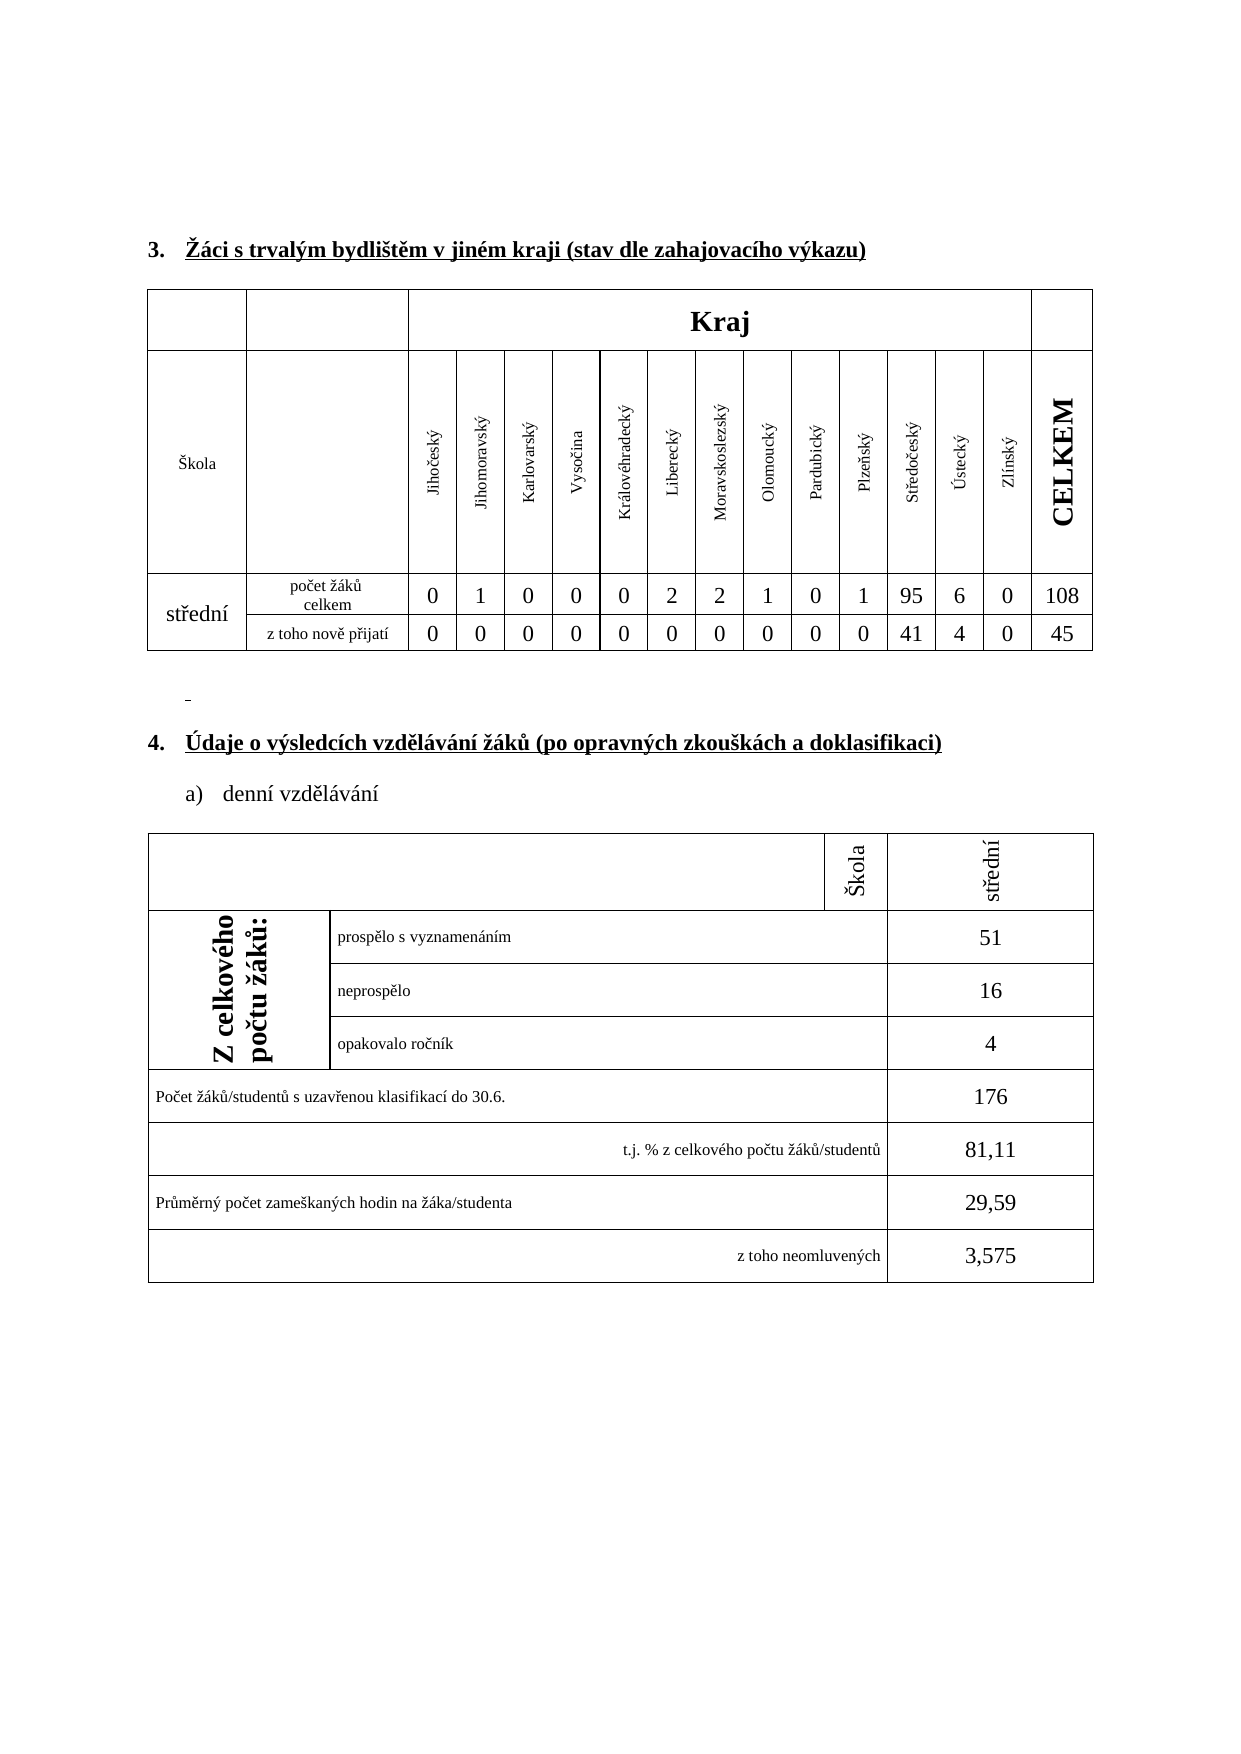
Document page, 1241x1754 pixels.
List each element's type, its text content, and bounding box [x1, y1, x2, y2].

table_cell Pardubický [792, 351, 839, 573]
table_cell 1 [744, 574, 791, 614]
table_cell 0 [840, 615, 887, 650]
table_cell 176 [888, 1070, 1093, 1122]
table_cell 0 [457, 615, 504, 650]
table_cell [247, 351, 408, 573]
table_header Škola [825, 834, 887, 910]
table_cell Průměrný počet zameškaných hodin na žáka/studenta [149, 1176, 887, 1228]
table_cell 16 [888, 964, 1093, 1016]
table_cell neprospělo [331, 964, 887, 1016]
table_cell 108 [1032, 574, 1092, 614]
table_cell t.j. % z celkového počtu žáků/studentů [149, 1123, 887, 1175]
table_cell Královéhradecký [601, 351, 647, 573]
table_cell 0 [409, 574, 456, 614]
table_cell 0 [648, 615, 695, 650]
list Údaje o výsledcích vzdělávání žáků (po opravných zkouškách a doklasifikaci) [148, 729, 1093, 755]
table_cell 0 [696, 615, 743, 650]
table_cell 0 [505, 574, 552, 614]
table_cell Vysočina [553, 351, 599, 573]
table_cell Moravskoslezský [696, 351, 743, 573]
table_cell 3,575 [888, 1230, 1093, 1282]
table_cell 4 [888, 1017, 1093, 1069]
table_cell Karlovarský [505, 351, 552, 573]
table_cell 0 [409, 615, 456, 650]
table_cell prospělo s vyznamenáním [331, 911, 887, 963]
table_cell Škola [148, 351, 246, 573]
table_cell Z celkového počtu žáků: [149, 911, 329, 1069]
table_cell 4 [936, 615, 983, 650]
table_cell CELKEM [1032, 351, 1092, 573]
table_cell Jihočeský [409, 351, 456, 573]
table_cell počet žáků celkem [247, 574, 408, 614]
table_cell 1 [457, 574, 504, 614]
table_cell 81,11 [888, 1123, 1093, 1175]
table_cell Zlínský [984, 351, 1031, 573]
table_cell 0 [984, 615, 1031, 650]
table_cell 29,59 [888, 1176, 1093, 1228]
list Žáci s trvalým bydlištěm v jiném kraji (stav dle zahajovacího výkazu) [148, 236, 1093, 262]
table_header [247, 290, 408, 350]
table_header [149, 834, 824, 910]
table_cell Středočeský [888, 351, 935, 573]
list denní vzdělávání [185, 780, 1093, 807]
table_cell Olomoucký [744, 351, 791, 573]
table_header střední [888, 834, 1093, 910]
table_cell z toho neomluvených [149, 1230, 887, 1282]
table_cell 0 [792, 615, 839, 650]
table_cell 45 [1032, 615, 1092, 650]
table_cell Liberecký [648, 351, 695, 573]
table_cell 2 [696, 574, 743, 614]
table_cell opakovalo ročník [331, 1017, 887, 1069]
table_cell z toho nově přijatí [247, 615, 408, 650]
table_cell Plzeňský [840, 351, 887, 573]
table_cell 0 [601, 574, 647, 614]
table_cell 2 [648, 574, 695, 614]
table_header Kraj [409, 290, 1031, 350]
table_header [1032, 290, 1092, 350]
table_cell 95 [888, 574, 935, 614]
table_cell 0 [744, 615, 791, 650]
table_cell střední [148, 574, 246, 650]
table_cell 51 [888, 911, 1093, 963]
table_cell Počet žáků/studentů s uzavřenou klasifikací do 30.6. [149, 1070, 887, 1122]
table_cell 41 [888, 615, 935, 650]
table_cell 0 [792, 574, 839, 614]
table_header [148, 290, 246, 350]
table_cell 0 [553, 615, 599, 650]
table_cell 1 [840, 574, 887, 614]
table_cell 0 [984, 574, 1031, 614]
table_cell Jihomoravský [457, 351, 504, 573]
table_cell 0 [553, 574, 599, 614]
table_cell 0 [601, 615, 647, 650]
table_cell 6 [936, 574, 983, 614]
table_cell Ústecký [936, 351, 983, 573]
table_cell 0 [505, 615, 552, 650]
